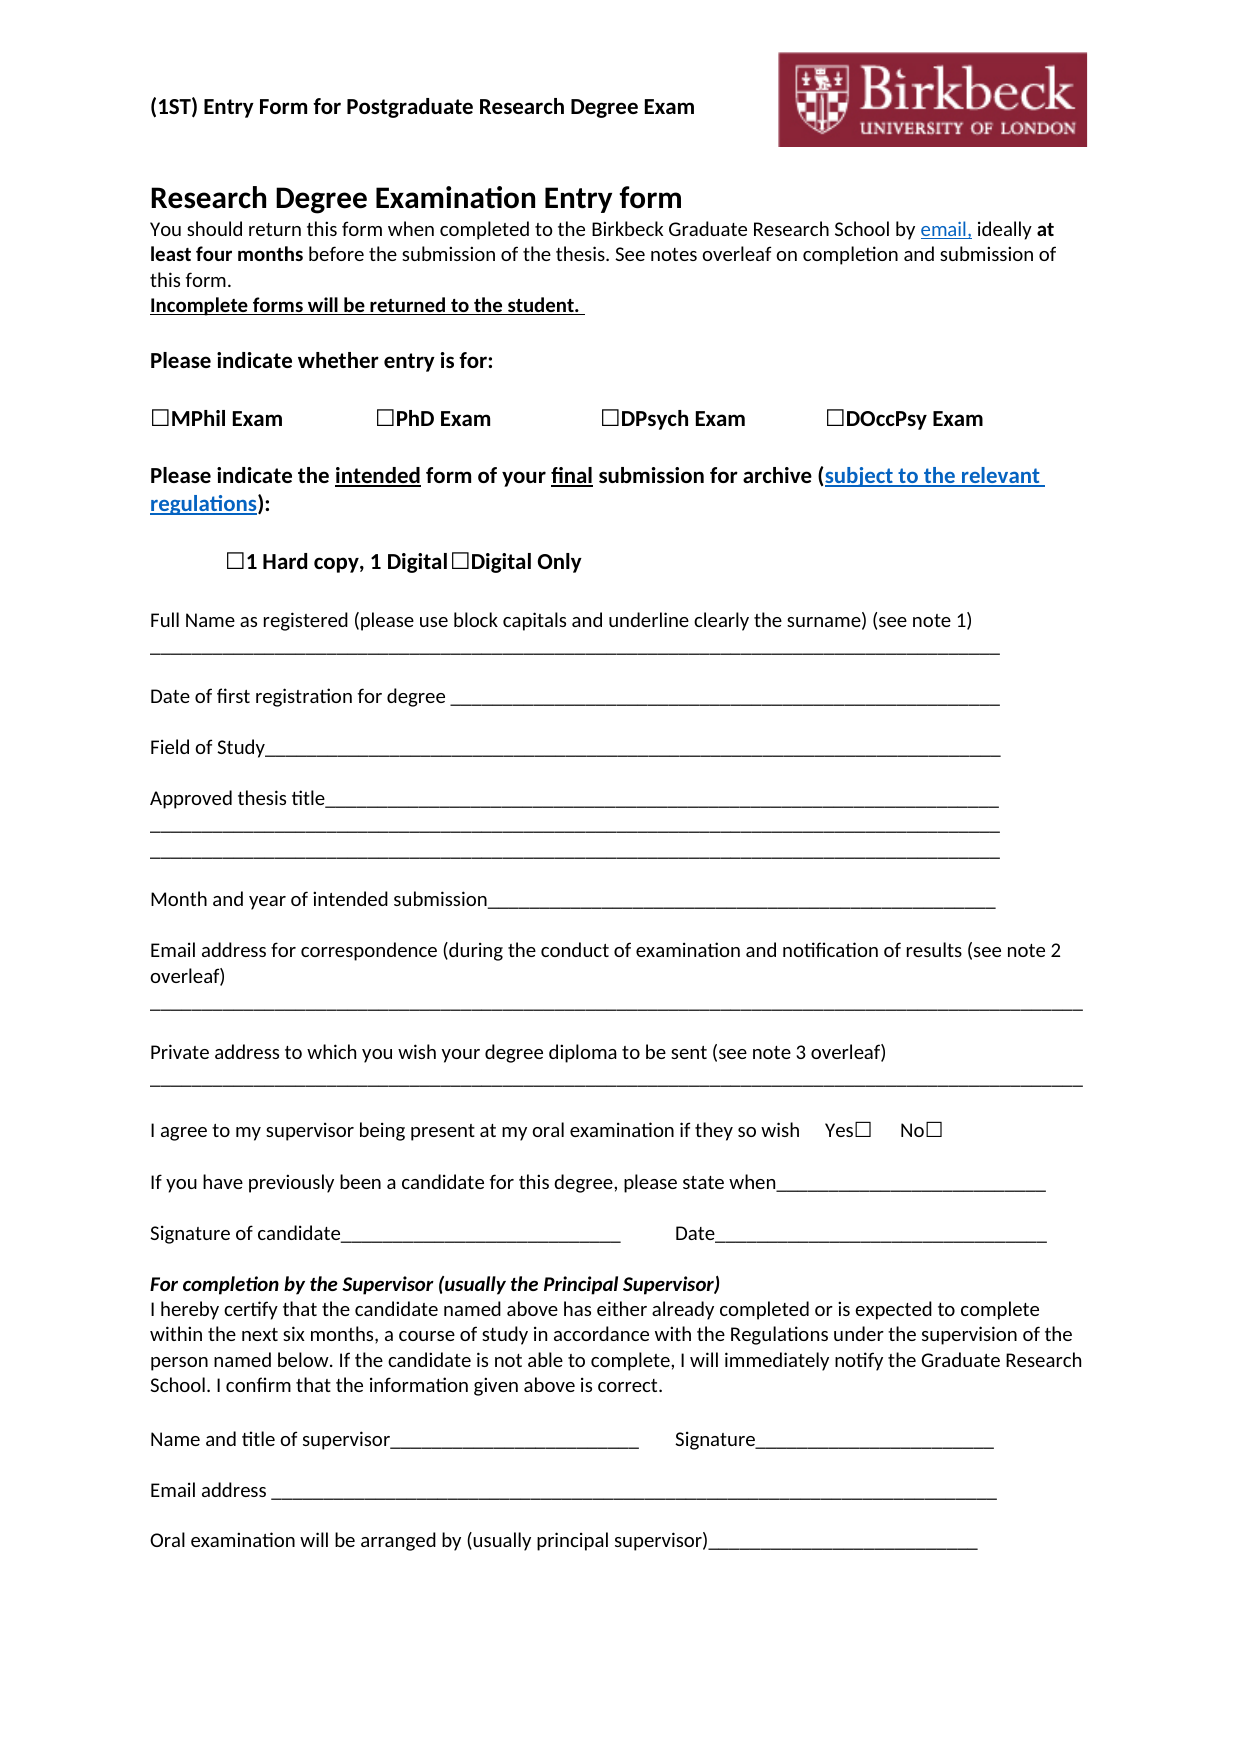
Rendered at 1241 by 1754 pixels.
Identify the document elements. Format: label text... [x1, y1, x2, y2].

text I hereby certify that the candidate named above has either already completed or is expected to complete within the next six months, a course of study in accordance with the Regulations under the supervision of the person named below. If the candidate is not able to complete, I will immediately notify the Graduate Research School. I confirm that the information given above is correct. [150, 1296, 1090, 1398]
text Please indicate whether entry is for: [150, 346, 1090, 374]
text 1 Hard copy, 1 Digital Digital Only [150, 545, 1090, 576]
text Research Degree Examination Entry form [150, 178, 1090, 216]
text If you have previously been a candidate for this degree, please state when__________________________ [150, 1169, 1090, 1194]
text __________________________________________________________________________________ [150, 632, 1090, 658]
picture [777, 51, 1088, 147]
text MPhil Exam PhD Exam DPsych Exam DOccPsy Exam [150, 402, 1090, 433]
text __________________________________________________________________________________________ [150, 988, 1090, 1014]
text You should return this form when completed to the Birkbeck Graduate Research School by email, ideally at least four months before the submission of the thesis. See notes overleaf on completion and submission of this form. [150, 216, 1090, 292]
text Full Name as registered (please use block capitals and underline clearly the surname) (see note 1) [150, 607, 1090, 632]
text Approved thesis title_________________________________________________________________ [150, 785, 1090, 810]
text Email address for correspondence (during the conduct of examination and notification of results (see note 2 overleaf) [150, 937, 1090, 988]
text Please indicate the intended form of your final submission for archive (subject to the relevant regulations): [150, 461, 1090, 517]
text Field of Study_______________________________________________________________________ [150, 734, 1090, 759]
text __________________________________________________________________________________ [150, 810, 1090, 836]
text __________________________________________________________________________________________ [150, 1064, 1090, 1090]
text I agree to my supervisor being present at my oral examination if they so wish Yes No [150, 1115, 1090, 1144]
text Email address ______________________________________________________________________ [150, 1477, 1090, 1502]
text Signature of candidate___________________________ Date________________________________ [150, 1220, 1090, 1245]
text Oral examination will be arranged by (usually principal supervisor)__________________________ [150, 1528, 1090, 1553]
text Name and title of supervisor________________________ Signature_______________________ [150, 1426, 1090, 1451]
text For completion by the Supervisor (usually the Principal Supervisor) [150, 1271, 1090, 1296]
text Date of first registration for degree _____________________________________________________ [150, 683, 1090, 709]
text Incomplete forms will be returned to the student. [150, 292, 1090, 318]
text __________________________________________________________________________________ [150, 836, 1090, 861]
text Month and year of intended submission_________________________________________________ [150, 887, 1090, 912]
text Private address to which you wish your degree diploma to be sent (see note 3 overleaf) [150, 1039, 1090, 1064]
